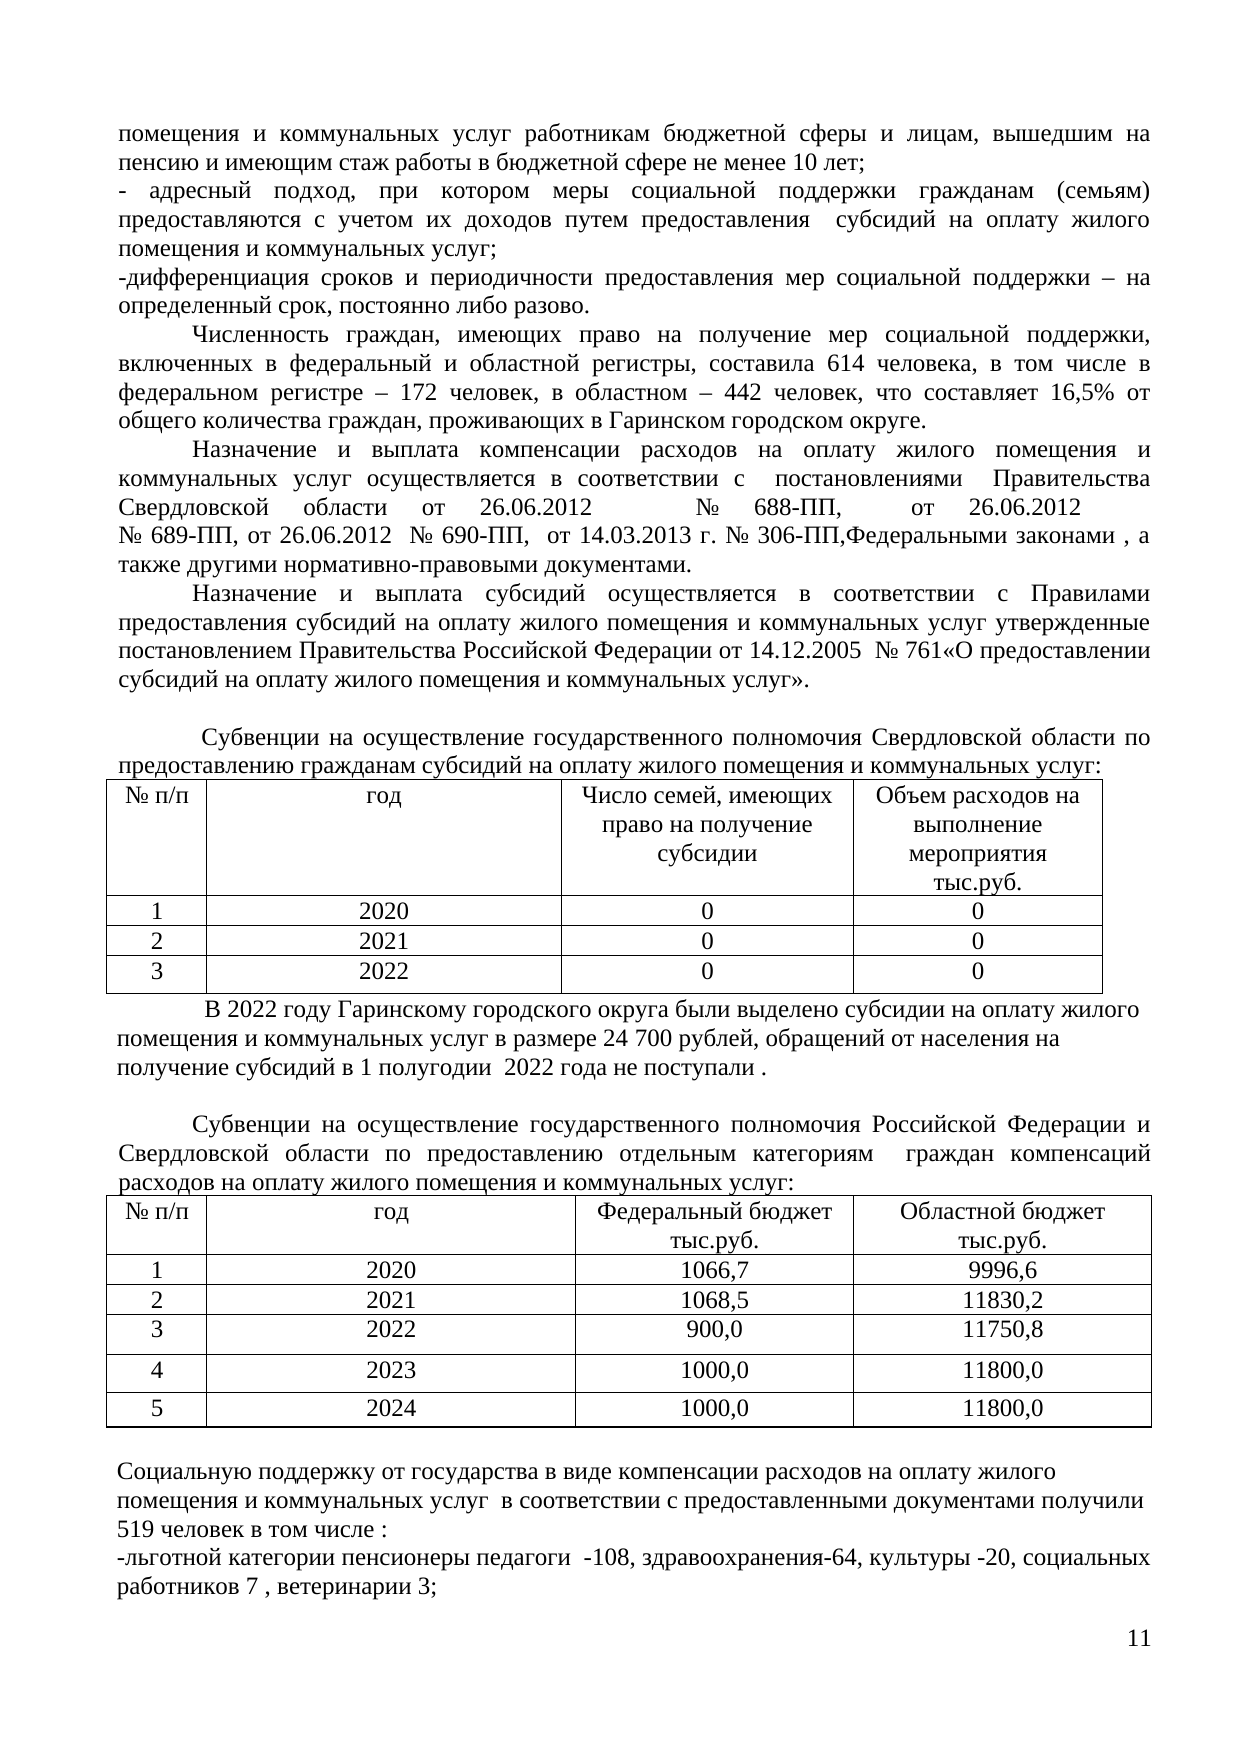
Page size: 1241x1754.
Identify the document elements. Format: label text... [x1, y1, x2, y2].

text Социальную поддержку от государства в виде компенсации расходов на оплату жилого помещения и коммунальных услуг в соответствии с предоставленными документами получили 519 человек в том числе : [117, 1456, 1152, 1542]
table_header Федеральный бюджет тыс.руб. [576, 1196, 853, 1254]
table_cell 1000,0 [576, 1355, 853, 1392]
table_cell 2021 [207, 1285, 575, 1313]
table_header Число семей, имеющих право на получение субсидии [562, 780, 853, 895]
table_cell 2023 [207, 1355, 575, 1392]
table_cell 2024 [207, 1393, 575, 1426]
table_cell 1066,7 [576, 1255, 853, 1284]
table_cell 2020 [207, 1255, 575, 1284]
table_cell 11830,2 [854, 1285, 1151, 1313]
table_cell 0 [562, 896, 853, 925]
table_cell 3 [107, 1315, 206, 1354]
table_cell 0 [854, 926, 1102, 955]
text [118, 118, 1152, 176]
table_cell 3 [107, 956, 206, 993]
table_cell 0 [854, 956, 1102, 993]
text Субвенции на осуществление государственного полномочия Российской Федерации и Свердловской области по предоставлению отдельным категориям граждан компенсаций расходов на оплату жилого помещения и коммунальных услуг: [118, 1109, 1152, 1195]
table_cell 0 [562, 956, 853, 993]
text Назначение и выплата субсидий осуществляется в соответствии с Правилами предоставления субсидий на оплату жилого помещения и коммунальных услуг утвержденные постановлением Правительства Российской Федерации от 14.12.2005 № 761«О предоставлении субсидий на оплату жилого помещения и коммунальных услуг». [118, 578, 1152, 693]
table_cell 0 [854, 896, 1102, 925]
text - адресный подход, при котором меры социальной поддержки гражданам (семьям) предоставляются с учетом их доходов путем предоставления субсидий на оплату жилого помещения и коммунальных услуг; [118, 176, 1152, 262]
table_header год [207, 1196, 575, 1254]
text Назначение и выплата компенсации расходов на оплату жилого помещения и коммунальных услуг осуществляется в соответствии с постановлениями Правительства Свердловской области от 26.06.2012 № 688-ПП, от 26.06.2012 № 689-ПП, от 26.06.2012 № 690-ПП, от 14.03.2013 г. № 306-ПП,Федеральными законами , а также другими нормативно-правовыми документами. [118, 434, 1152, 578]
table_cell 2 [107, 926, 206, 955]
table_cell 2022 [207, 1315, 575, 1354]
table_cell 1 [107, 896, 206, 925]
table_cell 1 [107, 1255, 206, 1284]
table_cell 11800,0 [854, 1355, 1151, 1392]
table_header Объем расходов на выполнение мероприятия тыс.руб. [854, 780, 1102, 895]
table_cell 4 [107, 1355, 206, 1392]
table_header Областной бюджет тыс.руб. [854, 1196, 1151, 1254]
table_cell 2022 [207, 956, 561, 993]
table_cell 1000,0 [576, 1393, 853, 1426]
table_cell 2020 [207, 896, 561, 925]
text -льготной категории пенсионеры педагоги -108, здравоохранения-64, культуры -20, социальных работников 7 , ветеринарии 3; [117, 1542, 1152, 1600]
text В 2022 году Гаринскому городского округа были выделено субсидии на оплату жилого помещения и коммунальных услуг в размере 24 700 рублей, обращений от населения на получение субсидий в 1 полугодии 2022 года не поступали . [117, 994, 1152, 1080]
table_cell 5 [107, 1393, 206, 1426]
table_cell 0 [562, 926, 853, 955]
text Численность граждан, имеющих право на получение мер социальной поддержки, включенных в федеральный и областной регистры, составила 614 человека, в том числе в федеральном регистре – 172 человек, в областном – 442 человек, что составляет 16,5% от общего количества граждан, проживающих в Гаринском городском округе. [118, 319, 1152, 434]
table_cell 2021 [207, 926, 561, 955]
text -дифференциация сроков и периодичности предоставления мер социальной поддержки – на определенный срок, постоянно либо разово. [118, 262, 1152, 319]
table_cell 2 [107, 1285, 206, 1313]
table_cell 9996,6 [854, 1255, 1151, 1284]
table_cell 1068,5 [576, 1285, 853, 1313]
table_cell 11800,0 [854, 1393, 1151, 1426]
table_header год [207, 780, 561, 895]
table_cell 11750,8 [854, 1315, 1151, 1354]
table_header № п/п [107, 1196, 206, 1254]
table_header № п/п [107, 780, 206, 895]
table_cell 900,0 [576, 1315, 853, 1354]
text Субвенции на осуществление государственного полномочия Свердловской области по предоставлению гражданам субсидий на оплату жилого помещения и коммунальных услуг: [118, 722, 1152, 779]
